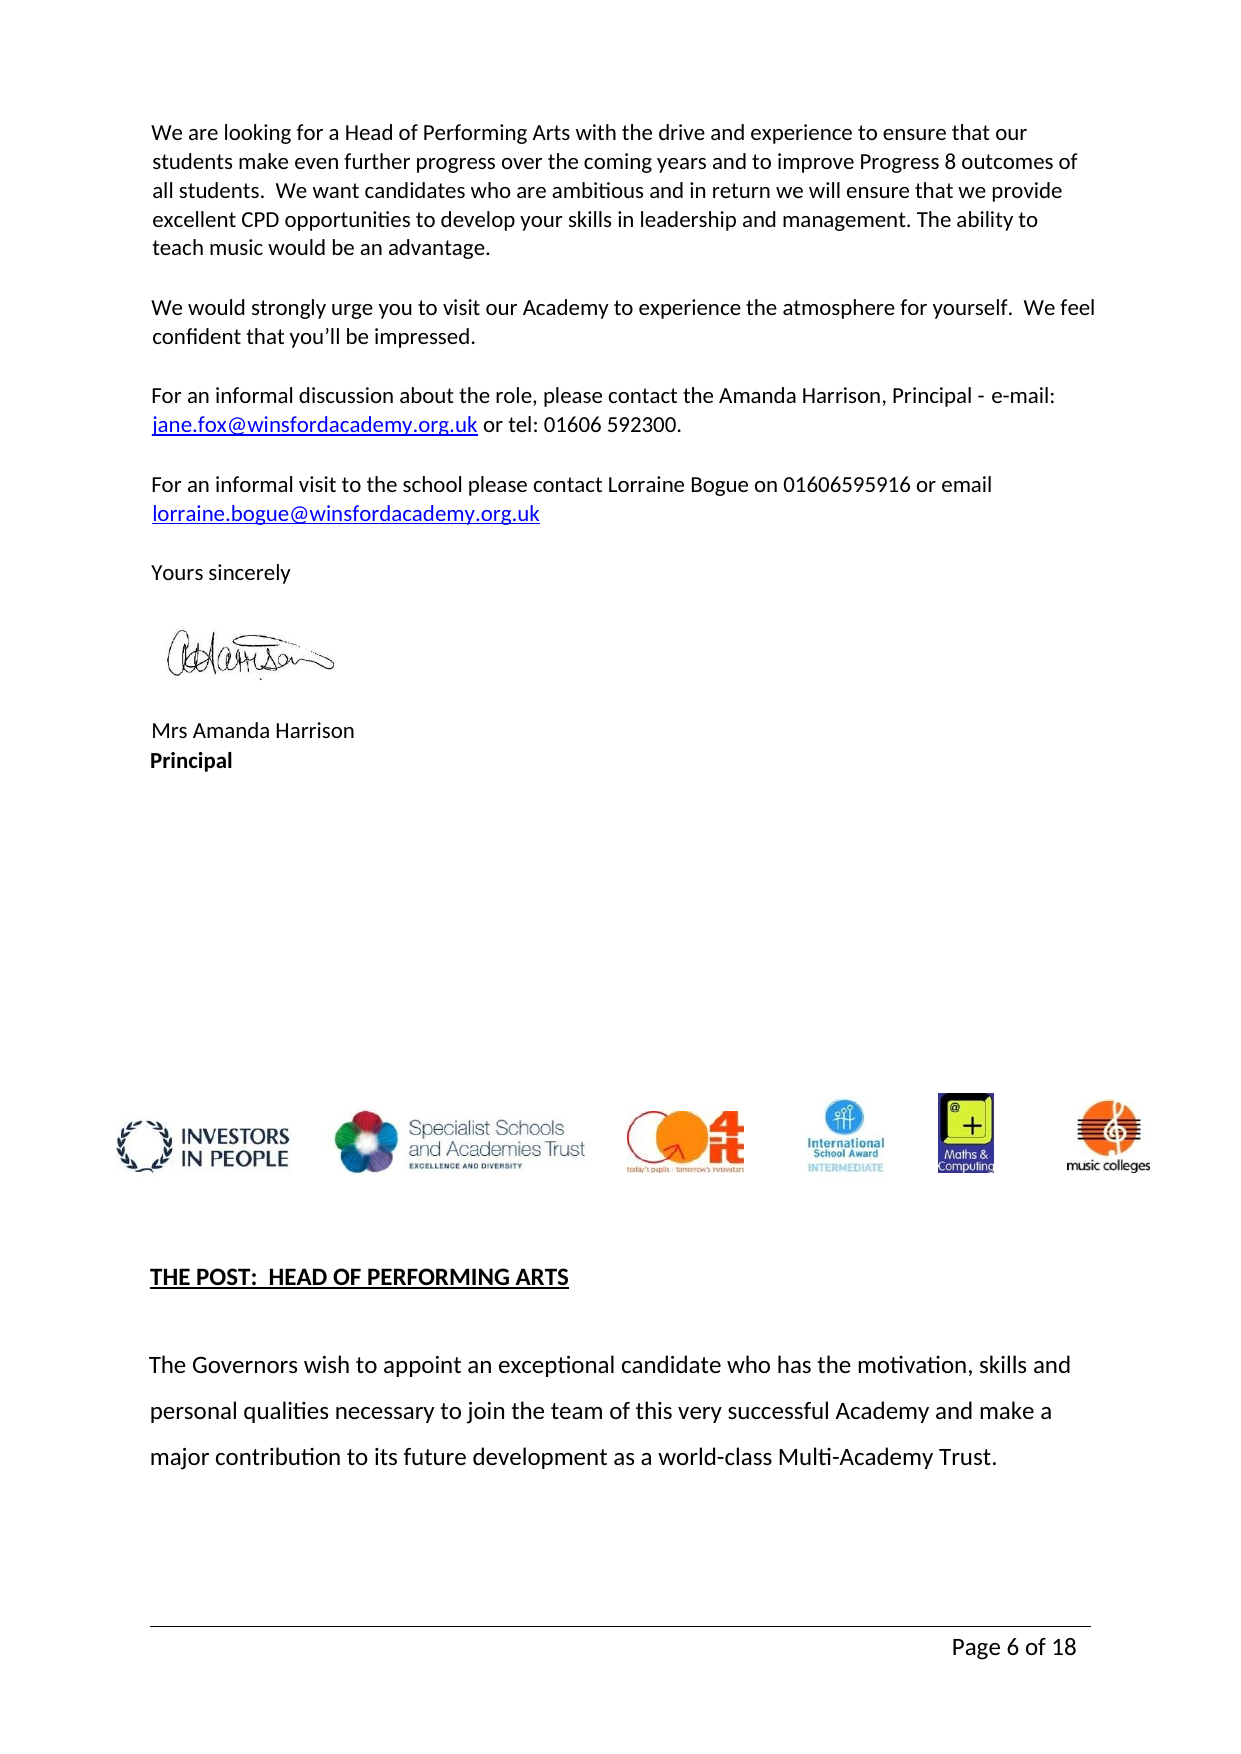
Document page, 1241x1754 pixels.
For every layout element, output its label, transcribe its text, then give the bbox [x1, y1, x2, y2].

text For an informal visit to the school please contact Lorraine Bogue on 01606595916 or email lorraine.bogue@winsfordacademy.org.uk [151, 470, 1160, 527]
text For an informal discussion about the role, please contact the Amanda Harrison, Principal - e-mail: jane.fox@winsfordacademy.org.uk or tel: 01606 592300. [151, 382, 1160, 438]
picture [1067, 1099, 1150, 1173]
text We would strongly urge you to visit our Academy to experience the atmosphere for yourself. We feel confident that you’ll be impressed. [151, 293, 1111, 350]
picture [627, 1111, 744, 1173]
text THE POST: HEAD OF PERFORMING ARTS [150, 1261, 1160, 1291]
text The Governors wish to appoint an exceptional candidate who has the motivation, skills and personal qualities necessary to join the team of this very successful Academy and make a major contribution to its future development as a world-class Multi-Academy Trust. [148, 1349, 1088, 1472]
picture [101, 1099, 305, 1199]
text Principal [150, 746, 1130, 774]
text Mrs Amanda Harrison [151, 716, 1160, 744]
picture [150, 618, 344, 684]
picture [806, 1096, 885, 1188]
text We are looking for a Head of Performing Arts with the drive and experience to ensure that our students make even further progress over the coming years and to improve Progress 8 outcomes of all students. We want candidates who are ambitious and in return we will ensure that we provide excellent CPD opportunities to develop your skills in leadership and management. The ability to teach music would be an advantage. [151, 118, 1092, 262]
picture [327, 1108, 591, 1177]
picture [938, 1093, 994, 1173]
text Yours sincerely [151, 558, 1160, 586]
